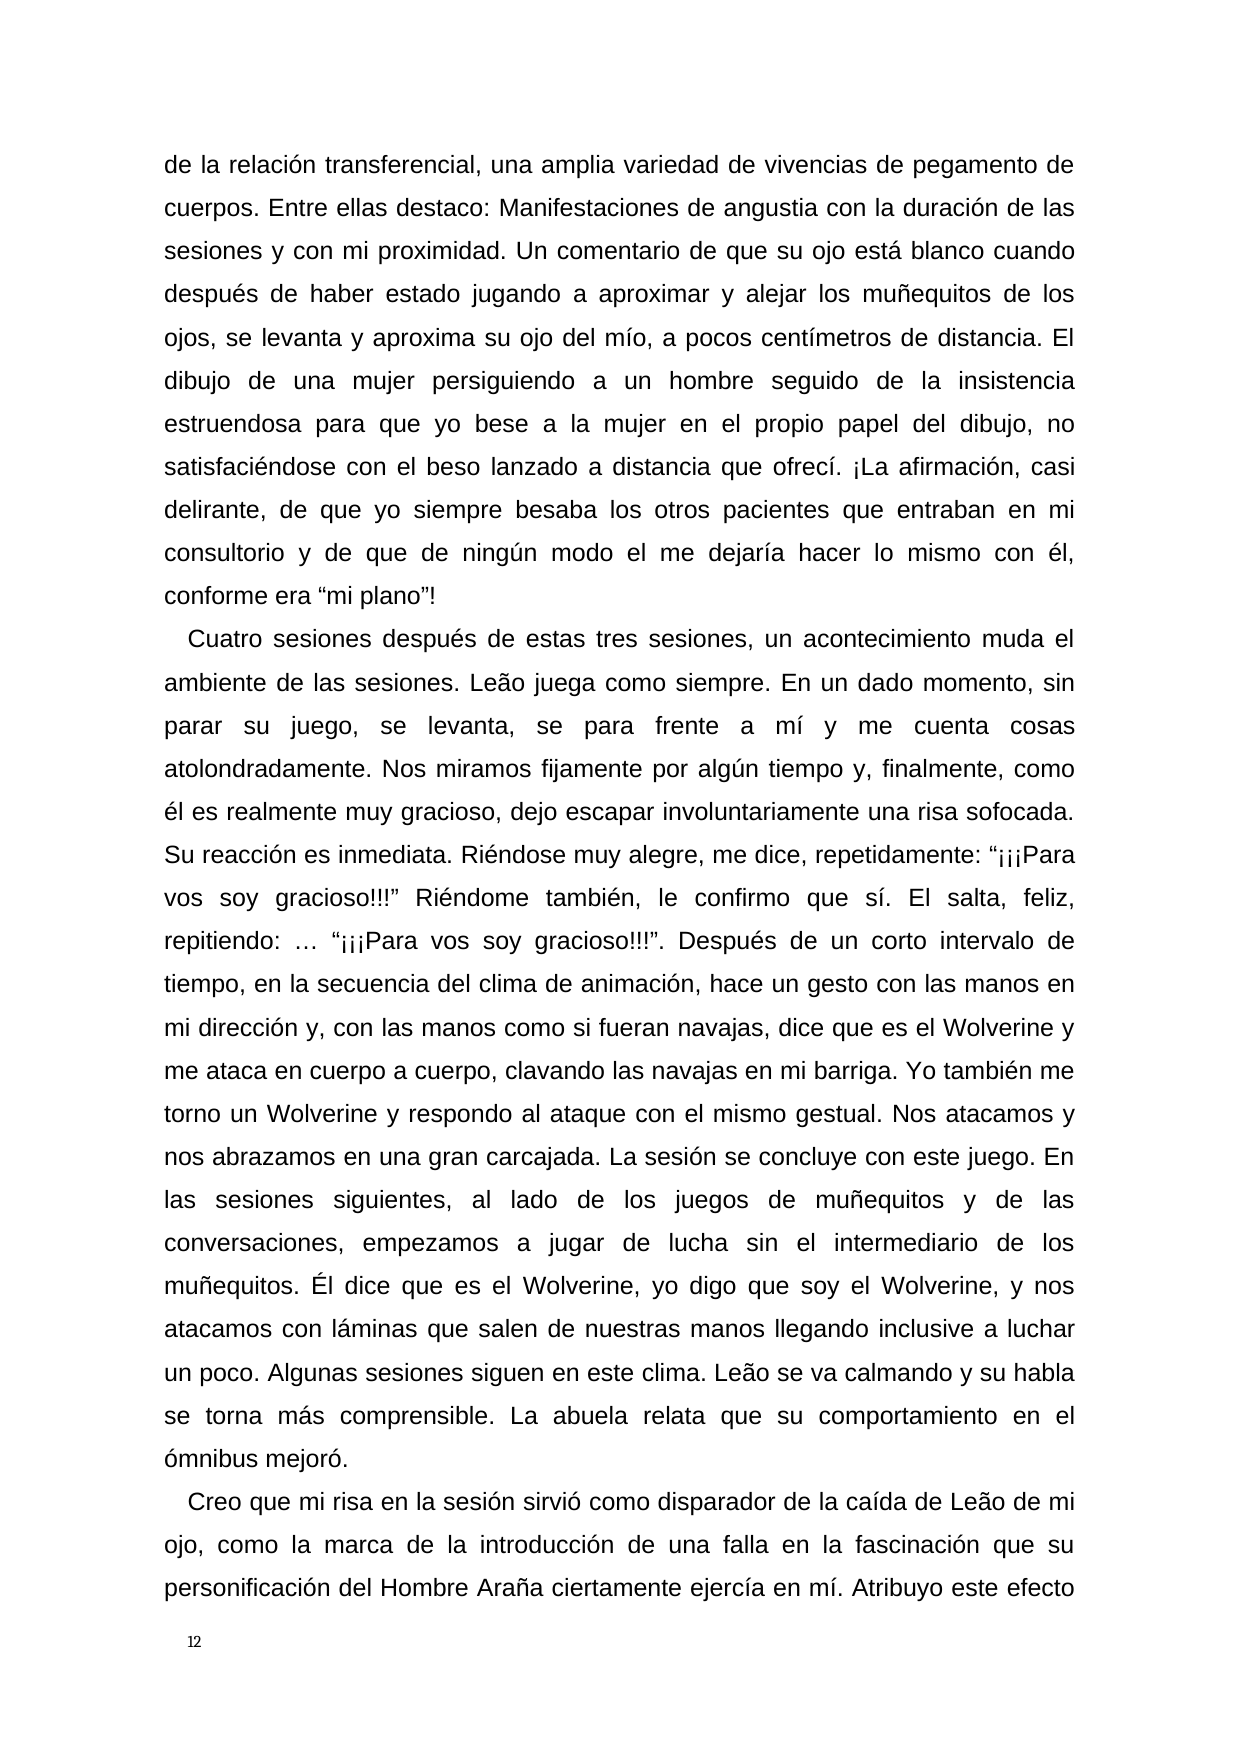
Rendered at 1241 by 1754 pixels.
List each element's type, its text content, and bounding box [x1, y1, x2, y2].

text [164, 150, 1076, 610]
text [164, 1487, 1076, 1602]
text Cuatro sesiones después de estas tres sesiones, un acontecimiento muda el ambiente de las sesiones. Leão juega como siempre. En un dado momento, sin parar su juego, se levanta, se para frente a mí y me cuenta cosas atolondradamente. Nos miramos fijamente por algún tiempo y, finalmente, como él es realmente muy gracioso, dejo escapar involuntariamente una risa sofocada. Su reacción es inmediata. Riéndose muy alegre, me dice, repetidamente: “¡¡¡Para vos soy gracioso!!!” Riéndome también, le confirmo que sí. El salta, feliz, repitiendo: … “¡¡¡Para vos soy gracioso!!!”. Después de un corto intervalo de tiempo, en la secuencia del clima de animación, hace un gesto con las manos en mi dirección y, con las manos como si fueran navajas, dice que es el Wolverine y me ataca en cuerpo a cuerpo, clavando las navajas en mi barriga. Yo también me torno un Wolverine y respondo al ataque con el mismo gestual. Nos atacamos y nos abrazamos en una gran carcajada. La sesión se concluye con este juego. En las sesiones siguientes, al lado de los juegos de muñequitos y de las conversaciones, empezamos a jugar de lucha sin el intermediario de los muñequitos. Él dice que es el Wolverine, yo digo que soy el Wolverine, y nos atacamos con láminas que salen de nuestras manos llegando inclusive a luchar un poco. Algunas sesiones siguen en este clima. Leão se va calmando y su habla se torna más comprensible. La abuela relata que su comportamiento en el ómnibus mejoró. [164, 624, 1076, 1472]
